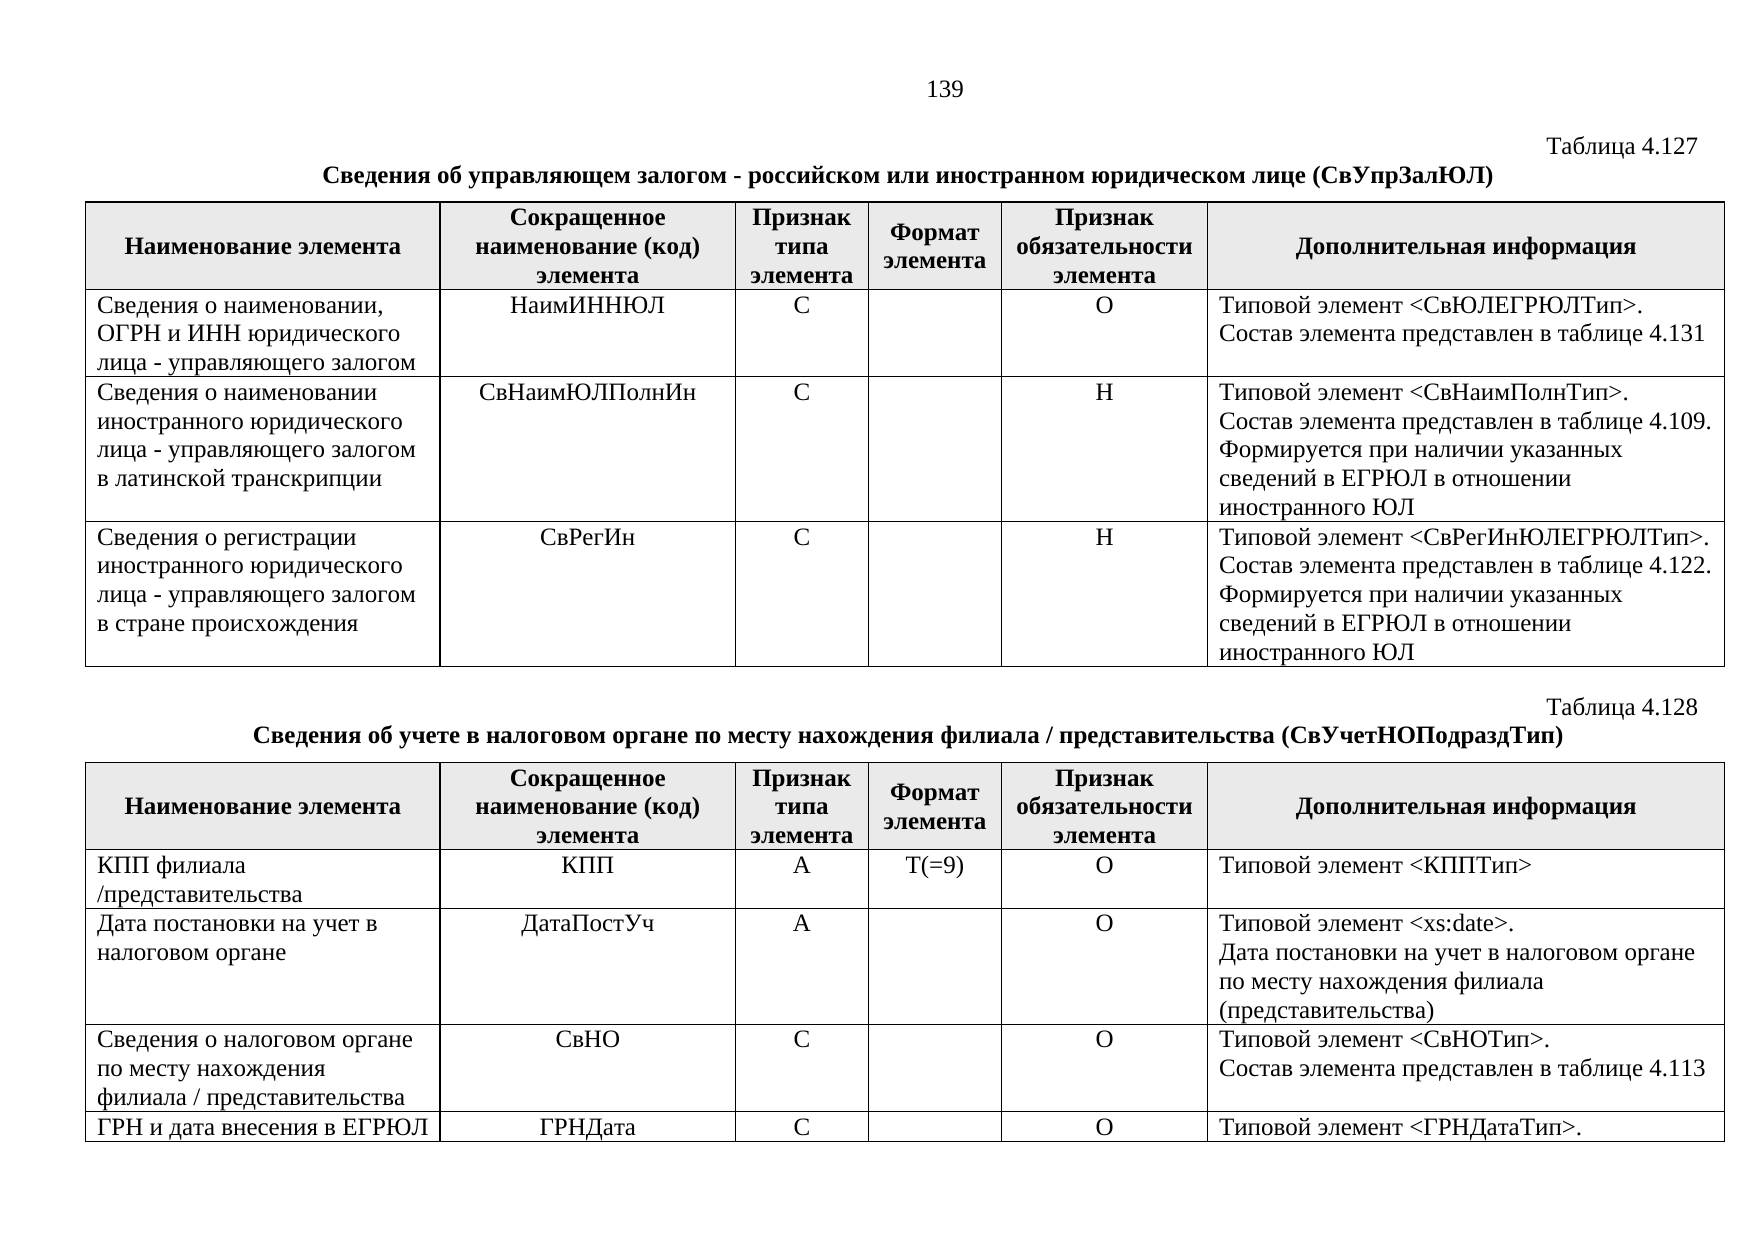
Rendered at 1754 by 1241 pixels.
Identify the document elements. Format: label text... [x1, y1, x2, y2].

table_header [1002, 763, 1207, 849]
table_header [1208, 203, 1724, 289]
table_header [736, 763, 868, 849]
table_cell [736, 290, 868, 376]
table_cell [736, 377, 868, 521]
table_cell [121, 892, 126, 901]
text Таблица 4.128 [118, 692, 1698, 720]
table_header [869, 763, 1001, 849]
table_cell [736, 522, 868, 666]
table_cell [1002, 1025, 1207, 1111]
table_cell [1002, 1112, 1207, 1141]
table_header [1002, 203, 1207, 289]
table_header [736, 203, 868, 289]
text Сведения об управляющем залогом - российском или иностранном юридическом лице (СвУпрЗалЮЛ) [118, 160, 1698, 189]
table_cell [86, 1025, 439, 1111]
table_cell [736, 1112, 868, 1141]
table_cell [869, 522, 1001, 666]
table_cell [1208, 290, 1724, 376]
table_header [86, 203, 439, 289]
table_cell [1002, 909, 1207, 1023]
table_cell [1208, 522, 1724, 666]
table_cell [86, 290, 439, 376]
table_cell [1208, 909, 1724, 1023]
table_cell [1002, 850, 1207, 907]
text Сведения об учете в налоговом органе по месту нахождения филиала / представительства (СвУчетНОПодраздТип) [118, 720, 1698, 749]
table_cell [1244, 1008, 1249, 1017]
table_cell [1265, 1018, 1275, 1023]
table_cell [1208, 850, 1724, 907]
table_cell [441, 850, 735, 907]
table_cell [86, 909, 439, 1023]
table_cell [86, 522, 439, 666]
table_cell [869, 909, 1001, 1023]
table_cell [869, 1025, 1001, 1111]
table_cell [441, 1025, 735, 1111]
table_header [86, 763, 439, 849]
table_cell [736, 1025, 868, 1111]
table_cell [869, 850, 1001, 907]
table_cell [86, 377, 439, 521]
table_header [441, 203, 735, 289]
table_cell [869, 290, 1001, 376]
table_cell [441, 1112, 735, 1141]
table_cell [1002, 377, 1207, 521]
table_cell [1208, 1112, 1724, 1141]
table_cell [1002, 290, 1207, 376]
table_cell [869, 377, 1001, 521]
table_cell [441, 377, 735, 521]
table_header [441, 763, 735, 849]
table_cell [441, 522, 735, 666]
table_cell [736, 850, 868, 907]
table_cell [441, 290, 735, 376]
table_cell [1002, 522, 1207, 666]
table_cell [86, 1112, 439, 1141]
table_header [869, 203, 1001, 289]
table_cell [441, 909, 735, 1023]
text Таблица 4.127 [118, 131, 1698, 160]
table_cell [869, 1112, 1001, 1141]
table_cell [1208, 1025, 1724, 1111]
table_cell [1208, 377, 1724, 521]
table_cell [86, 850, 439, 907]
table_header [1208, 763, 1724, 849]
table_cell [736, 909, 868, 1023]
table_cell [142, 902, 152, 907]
